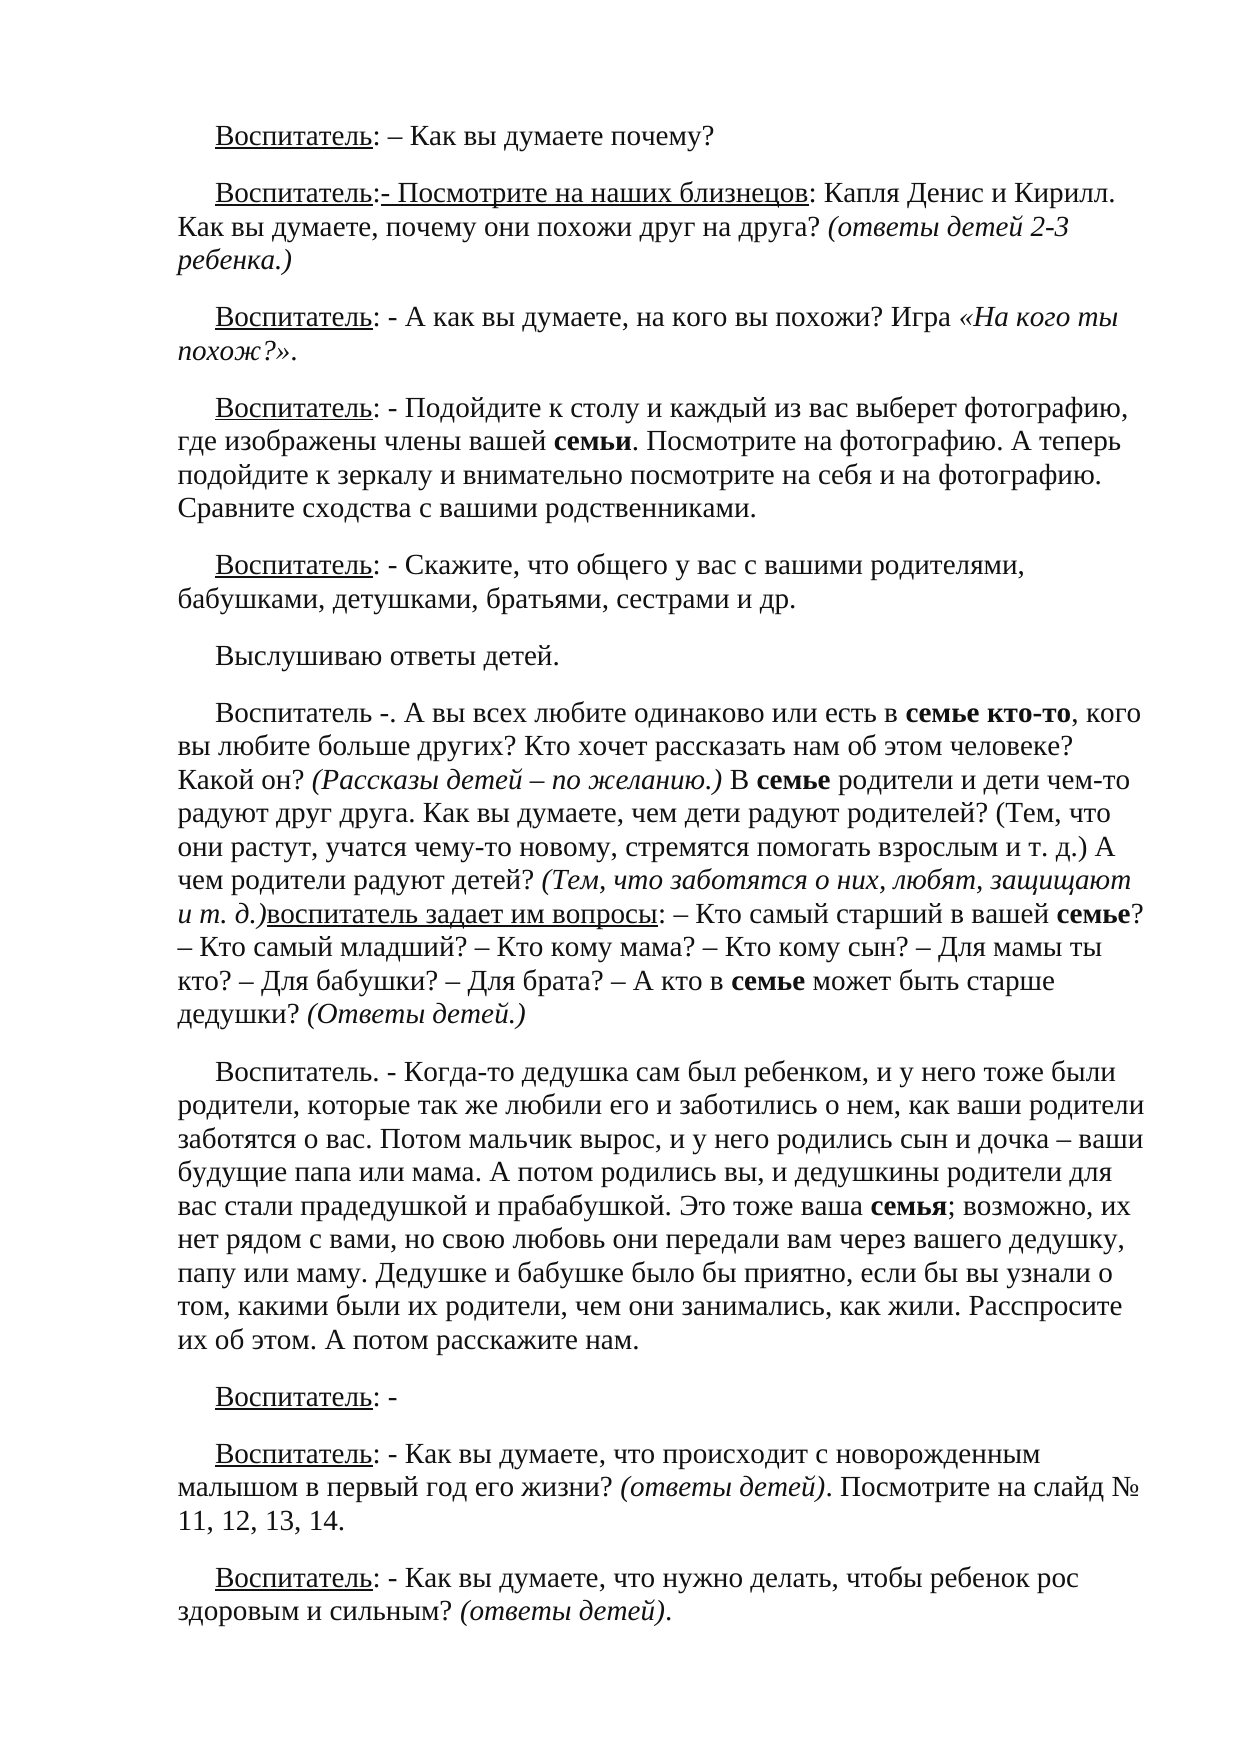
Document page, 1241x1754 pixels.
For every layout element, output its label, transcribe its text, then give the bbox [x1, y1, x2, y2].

text Воспитатель: - Как вы думаете, что происходит с новорожденным малышом в первый год его жизни? (ответы детей). Посмотрите на слайд № 11, 12, 13, 14. [177, 1436, 1152, 1537]
text Воспитатель: - А как вы думаете, на кого вы похожи? Игра «На кого ты похож?». [177, 299, 1152, 366]
text Воспитатель: - Как вы думаете, что нужно делать, чтобы ребенок рос здоровым и сильным? (ответы детей). [177, 1560, 1152, 1627]
text Воспитатель. - Когда-то дедушка сам был ребенком, и у него тоже были родители, которые так же любили его и заботились о нем, как ваши родители заботятся о вас. Потом мальчик вырос, и у него родились сын и дочка – ваши будущие папа или мама. А потом родились вы, и дедушкины родители для вас стали прадедушкой и прабабушкой. Это тоже ваша семья; возможно, их нет рядом с вами, но свою любовь они передали вам через вашего дедушку, папу или маму. Дедушке и бабушке было бы приятно, если бы вы узнали о том, какими были их родители, чем они занимались, как жили. Расспросите их об этом. А потом расскажите нам. [177, 1054, 1152, 1356]
text Воспитатель: – Как вы думаете почему? [177, 118, 1152, 152]
text Выслушиваю ответы детей. [177, 638, 1152, 671]
text Воспитатель: - [177, 1379, 1152, 1412]
text Воспитатель: - Скажите, что общего у вас с вашими родителями, бабушками, детушками, братьями, сестрами и др. [177, 547, 1152, 614]
text Воспитатель:- Посмотрите на наших близнецов: Капля Денис и Кирилл. Как вы думаете, почему они похожи друг на друга? (ответы детей 2-3 ребенка.) [177, 175, 1152, 276]
text Воспитатель: - Подойдите к столу и каждый из вас выберет фотографию, где изображены члены вашей семьи. Посмотрите на фотографию. А теперь подойдите к зеркалу и внимательно посмотрите на себя и на фотографию. Сравните сходства с вашими родственниками. [177, 390, 1152, 524]
text Воспитатель -. А вы всех любите одинаково или есть в семье кто-то, кого вы любите больше других? Кто хочет рассказать нам об этом человеке? Какой он? (Рассказы детей – по желанию.) В семье родители и дети чем-то радуют друг друга. Как вы думаете, чем дети радуют родителей? (Тем, что они растут, учатся чему-то новому, стремятся помогать взрослым и т. д.) А чем родители радуют детей? (Тем, что заботятся о них, любят, защищают и т. д.)воспитатель задает им вопросы: – Кто самый старший в вашей семье? – Кто самый младший? – Кто кому мама? – Кто кому сын? – Для мамы ты кто? – Для бабушки? – Для брата? – А кто в семье может быть старше дедушки? (Ответы детей.) [177, 695, 1152, 1030]
